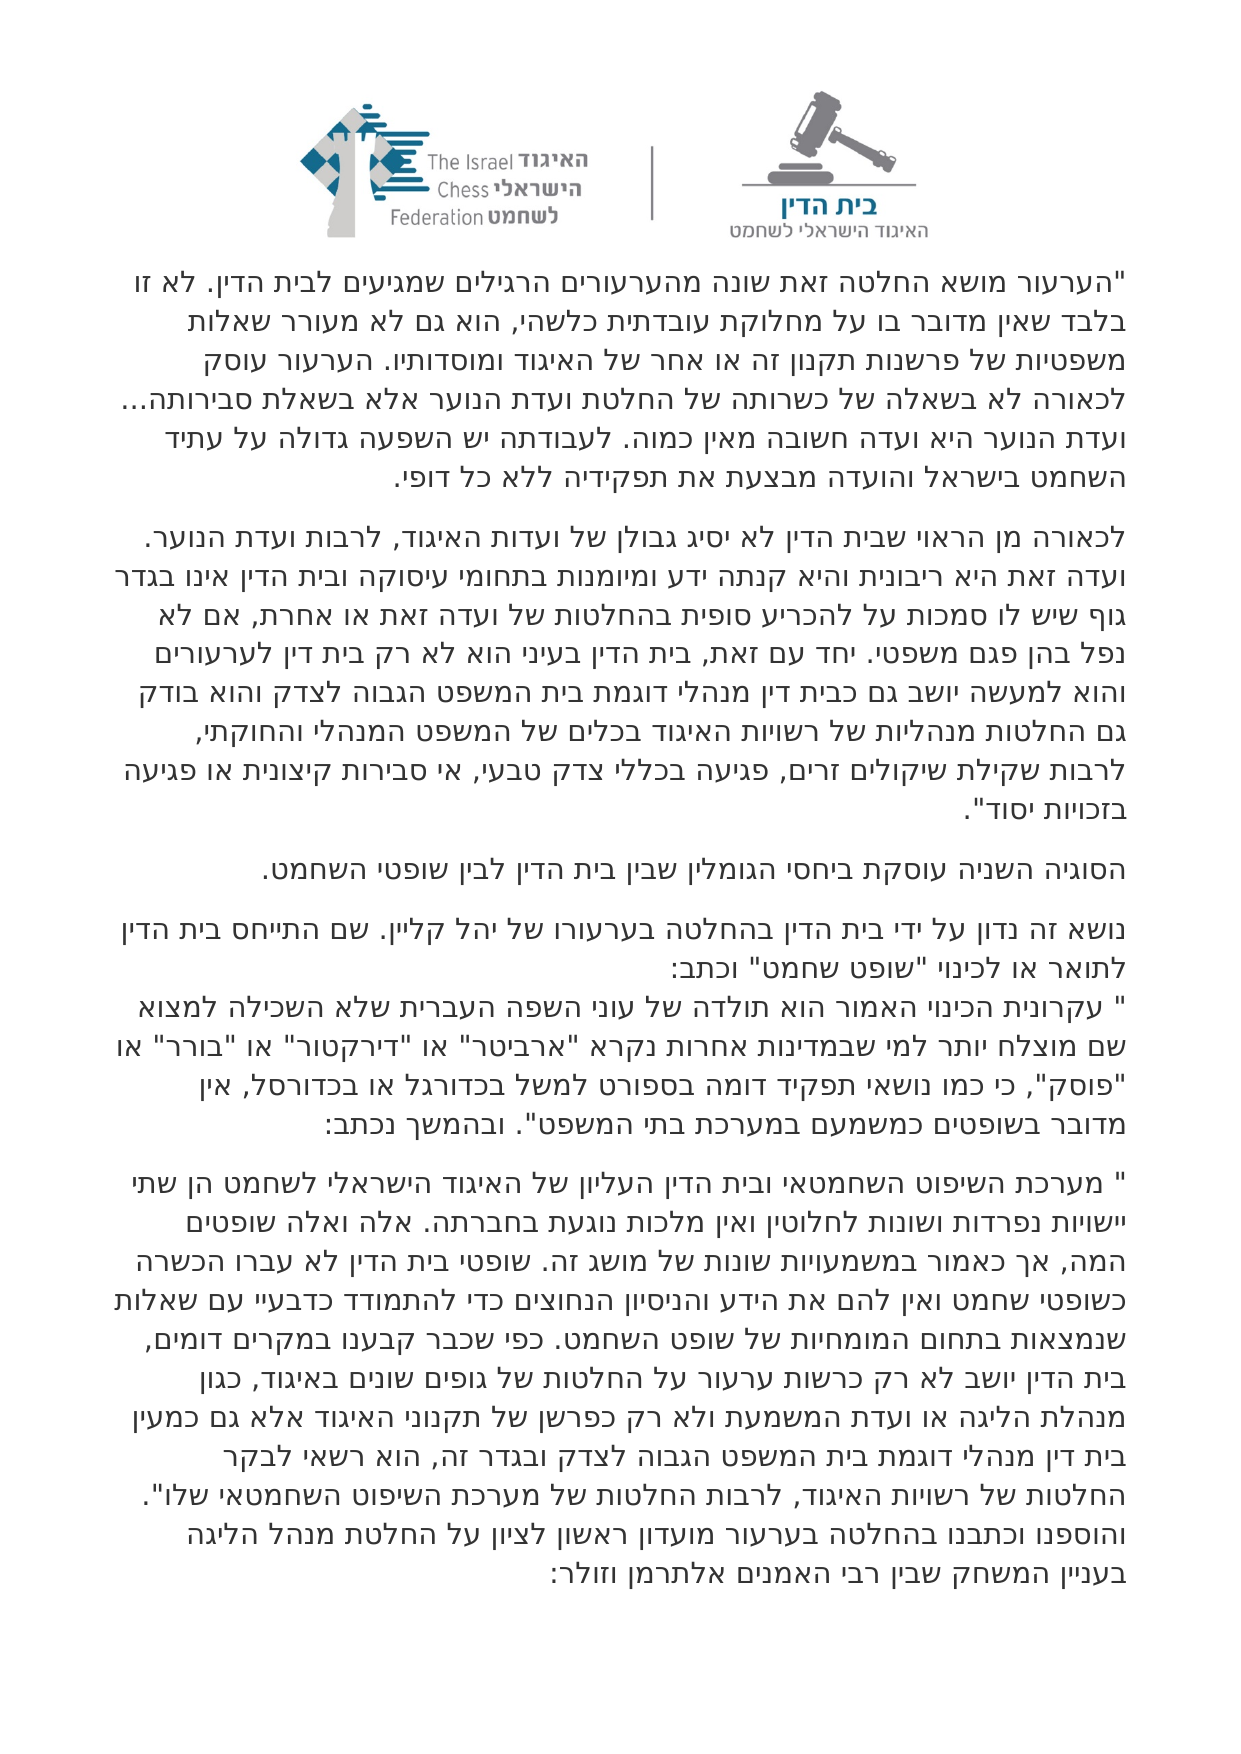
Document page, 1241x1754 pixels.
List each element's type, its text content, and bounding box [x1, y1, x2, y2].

text נושא זה נדון על ידי בית הדין בהחלטה בערעורו של יהל קליין. שם התייחס בית הדין לתואר או לכינוי "שופט שחמט" וכתב: " עקרונית הכינוי האמור הוא תולדה של עוני השפה העברית שלא השכילה למצוא שם מוצלח יותר למי שבמדינות אחרות נקרא "ארביטר" או "דירקטור" או "בורר" או "פוסק", כי כמו נושאי תפקיד דומה בספורט למשל בכדורגל או בכדורסל, אין מדובר בשופטים כמשמעם במערכת בתי המשפט". ובהמשך נכתב: [112, 912, 1128, 1141]
text " מערכת השיפוט השחמטאי ובית הדין העליון של האיגוד הישראלי לשחמט הן שתי יישויות נפרדות ושונות לחלוטין ואין מלכות נוגעת בחברתה. אלה ואלה שופטים המה, אך כאמור במשמעויות שונות של מושג זה. שופטי בית הדין לא עברו הכשרה כשופטי שחמט ואין להם את הידע והניסיון הנחוצים כדי להתמודד כדבעיי עם שאלות שנמצאות בתחום המומחיות של שופט השחמט. כפי שכבר קבענו במקרים דומים, בית הדין יושב לא רק כרשות ערעור על החלטות של גופים שונים באיגוד, כגון מנהלת הליגה או ועדת המשמעת ולא רק כפרשן של תקנוני האיגוד אלא גם כמעין בית דין מנהלי דוגמת בית המשפט הגבוה לצדק ובגדר זה, הוא רשאי לבקר החלטות של רשויות האיגוד, לרבות החלטות של מערכת השיפוט השחמטאי שלו". והוספנו וכתבנו בהחלטה בערעור מועדון ראשון לציון על החלטת מנהל הליגה בעניין המשחק שבין רבי האמנים אלתרמן וזולר: [112, 1167, 1128, 1590]
text לכאורה מן הראוי שבית הדין לא יסיג גבולן של ועדות האיגוד, לרבות ועדת הנוער. ועדה זאת היא ריבונית והיא קנתה ידע ומיומנות בתחומי עיסוקה ובית הדין אינו בגדר גוף שיש לו סמכות על להכריע סופית בהחלטות של ועדה זאת או אחרת, אם לא נפל בהן פגם משפטי. יחד עם זאת, בית הדין בעיני הוא לא רק בית דין לערעורים והוא למעשה יושב גם כבית דין מנהלי דוגמת בית המשפט הגבוה לצדק והוא בודק גם החלטות מנהליות של רשויות האיגוד בכלים של המשפט המנהלי והחוקתי, לרבות שקילת שיקולים זרים, פגיעה בכללי צדק טבעי, אי סבירות קיצונית או פגיעה בזכויות יסוד". [112, 520, 1128, 827]
picture [252, 73, 988, 266]
text הסוגיה השניה עוסקת ביחסי הגומלין שבין בית הדין לבין שופטי השחמט. [112, 852, 1128, 886]
text "הערעור מושא החלטה זאת שונה מהערעורים הרגילים שמגיעים לבית הדין. לא זו בלבד שאין מדובר בו על מחלוקת עובדתית כלשהי, הוא גם לא מעורר שאלות משפטיות של פרשנות תקנון זה או אחר של האיגוד ומוסדותיו. הערעור עוסק לכאורה לא בשאלה של כשרותה של החלטת ועדת הנוער אלא בשאלת סבירותה...ועדת הנוער היא ועדה חשובה מאין כמוה. לעבודתה יש השפעה גדולה על עתיד השחמט בישראל והועדה מבצעת את תפקידיה ללא כל דופי. [112, 265, 1128, 494]
